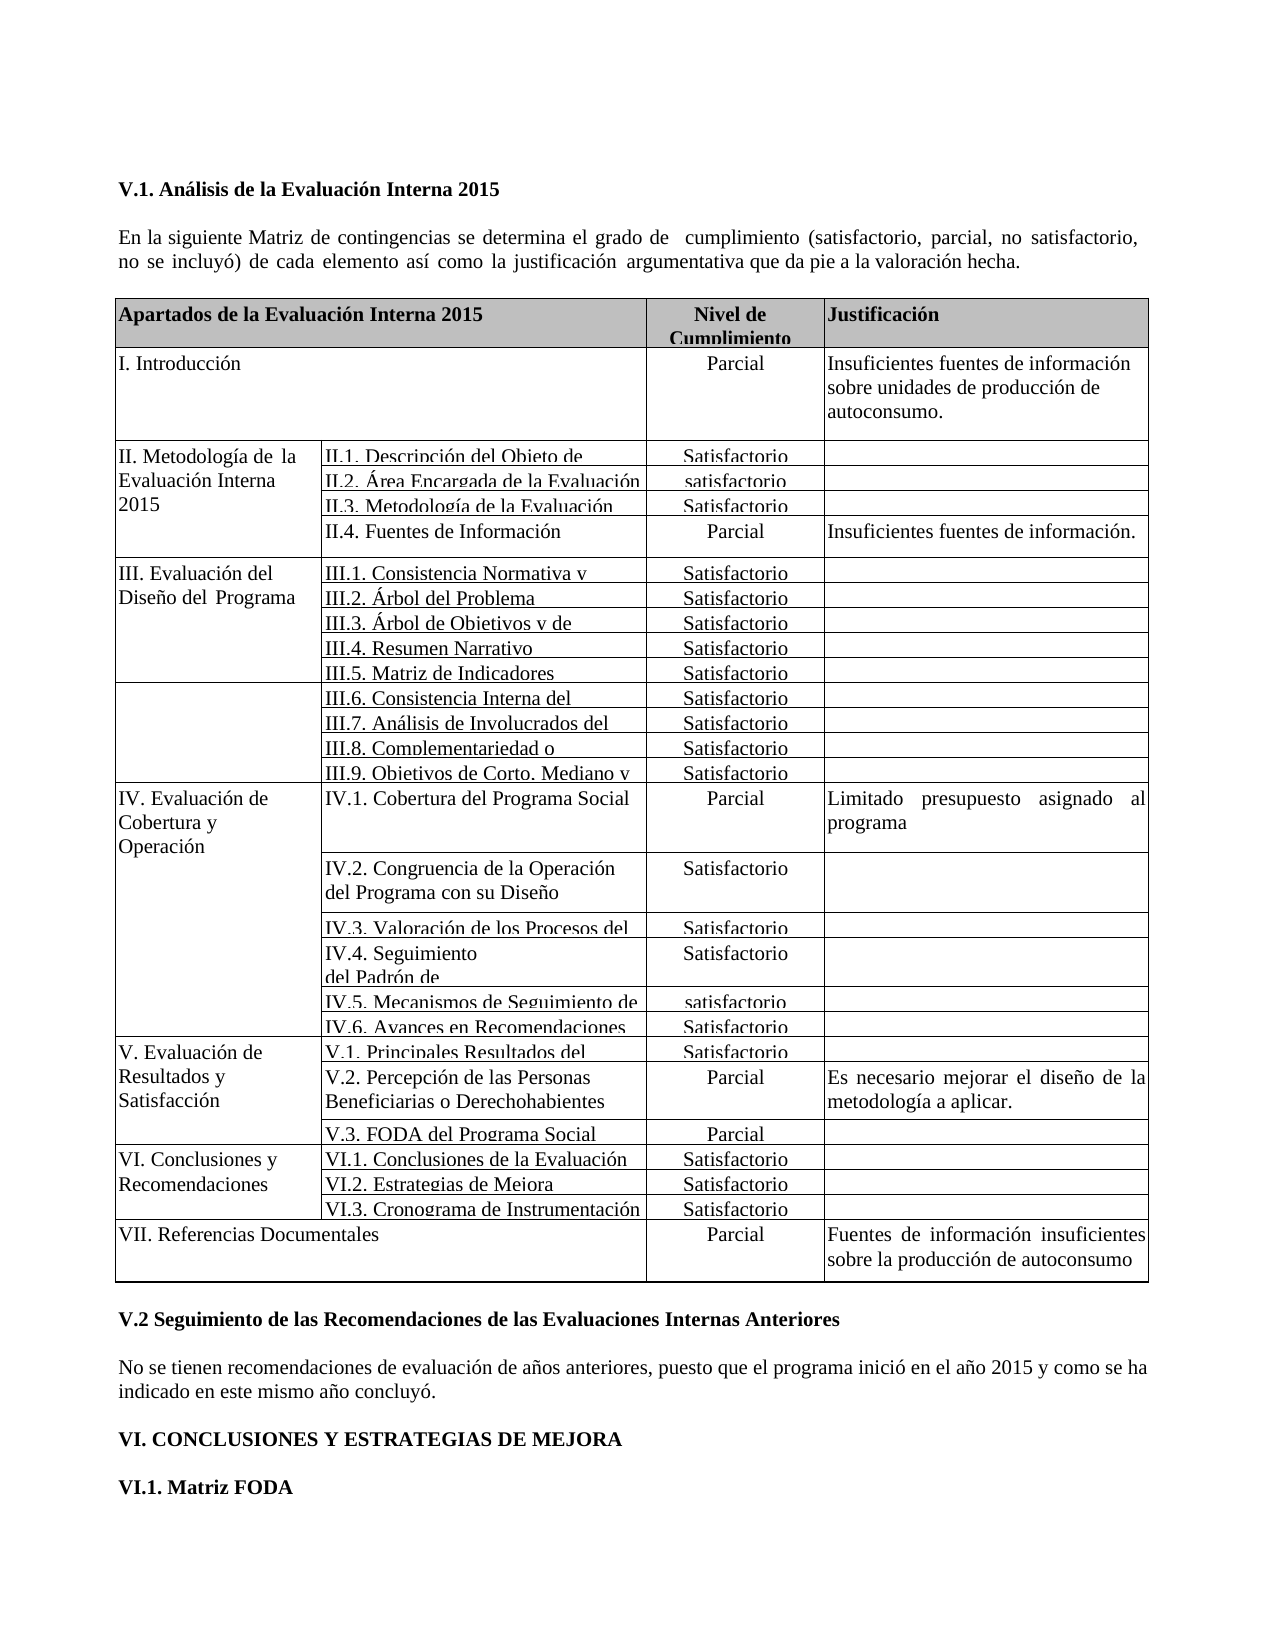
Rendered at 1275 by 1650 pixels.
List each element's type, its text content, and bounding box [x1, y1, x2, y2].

table_cell [116, 683, 321, 782]
table_cell [825, 466, 1148, 490]
table_cell [825, 608, 1148, 632]
table_cell [825, 1145, 1148, 1168]
table_cell [825, 583, 1148, 607]
text VI.1. Matriz FODA [118, 1475, 1157, 1499]
table_cell Satisfactorio [647, 708, 824, 732]
table_cell [825, 491, 1148, 515]
text V.1. Análisis de la Evaluación Interna 2015 [118, 177, 1157, 201]
table_cell IV.5. Mecanismos de Seguimiento de Indicadores [322, 987, 646, 1011]
table_cell V.2. Percepción de las Personas Beneficiarias o Derechohabientes [322, 1062, 646, 1118]
table_cell Satisfactorio [647, 1037, 824, 1061]
table_cell Satisfactorio [647, 1195, 824, 1218]
text VI. CONCLUSIONES Y ESTRATEGIAS DE MEJORA [118, 1427, 1157, 1451]
table_cell Parcial [647, 1062, 824, 1118]
table_cell [825, 1037, 1148, 1061]
table_cell [825, 1195, 1148, 1218]
text V.2 Seguimiento de las Recomendaciones de las Evaluaciones Internas Anteriores [118, 1306, 1157, 1331]
table_cell satisfactorio [647, 987, 824, 1011]
table_cell III.8. Complementariedad o Coincidencia con otros Programas [322, 733, 646, 757]
table_cell III.5. Matriz de Indicadores [322, 658, 646, 682]
table_cell [825, 658, 1148, 682]
table_cell Satisfactorio [647, 1012, 824, 1036]
table_cell V.3. FODA del Programa Social [322, 1120, 646, 1143]
table_cell IV.3. Valoración de los Procesos del Programa Social [322, 913, 646, 937]
table_cell VI.1. Conclusiones de la Evaluación Interna [322, 1145, 646, 1168]
table_cell Satisfactorio [647, 758, 824, 782]
table_cell III.3. Árbol de Objetivos y de Acciones [322, 608, 646, 632]
table_cell VI. Conclusiones y Recomendaciones [116, 1145, 321, 1218]
table_cell III.9. Objetivos de Corto, Mediano y Largo Plazo [322, 758, 646, 782]
table_cell III.1. Consistencia Normativa y Alineación con la Política Social [322, 558, 646, 582]
table_cell V.1. Principales Resultados del Programa [322, 1037, 646, 1061]
table_cell III.2. Árbol del Problema [322, 583, 646, 607]
table_cell III.7. Análisis de Involucrados del Programa [322, 708, 646, 732]
table_cell Satisfactorio [647, 1145, 824, 1168]
table_cell [825, 987, 1148, 1011]
table_cell VI.3. Cronograma de Instrumentación [322, 1195, 646, 1218]
text No se tienen recomendaciones de evaluación de años anteriores, puesto que el programa inició en el año 2015 y como se ha indicado en este mismo año concluyó. [118, 1354, 1157, 1403]
table_cell [825, 853, 1148, 912]
table_cell [825, 683, 1148, 707]
table_cell Satisfactorio [647, 913, 824, 937]
table_cell Satisfactorio [647, 608, 824, 632]
table_cell Satisfactorio [647, 1170, 824, 1193]
table_cell Parcial [647, 783, 824, 852]
table_cell [825, 733, 1148, 757]
table_cell IV.1. Cobertura del Programa Social [322, 783, 646, 852]
table_cell [825, 758, 1148, 782]
table_cell Insuficientes fuentes de información. [825, 516, 1148, 557]
table_cell IV.6. Avances en Recomendaciones de la Evaluación Interna 2014 [322, 1012, 646, 1036]
table_cell Parcial [647, 516, 824, 557]
table_cell Satisfactorio [647, 733, 824, 757]
table_cell Parcial [647, 348, 824, 440]
table_cell Limitado presupuesto asignado al programa [825, 783, 1148, 852]
table_cell [825, 633, 1148, 657]
table_cell [825, 938, 1148, 986]
table_cell Satisfactorio [647, 683, 824, 707]
table_cell III. Evaluación del Diseño del Programa [116, 558, 321, 682]
table_cell IV.2. Congruencia de la Operación del Programa con su Diseño [322, 853, 646, 912]
table_cell Insuficientes fuentes de información sobre unidades de producción de autoconsumo. [825, 348, 1148, 440]
table_cell Satisfactorio [647, 938, 824, 986]
table_header Nivel de Cumplimiento [647, 299, 824, 347]
table_cell IV.4. Seguimiento del Padrón de Beneficiarios o Derechohabientes [322, 938, 646, 986]
table_cell Satisfactorio [647, 658, 824, 682]
table_cell III.4. Resumen Narrativo [322, 633, 646, 657]
table_cell [825, 913, 1148, 937]
table_cell Satisfactorio [647, 558, 824, 582]
text En la siguiente Matriz de contingencias se determina el grado de cumplimiento (satisfactorio, parcial, no satisfactorio, no se incluyó) de cada elemento así como la justificación argumentativa que da pie a la valoración hecha. [118, 225, 1138, 273]
table_cell Satisfactorio [647, 583, 824, 607]
table_cell II. Metodología de la Evaluación Interna 2015 [116, 441, 321, 557]
table_cell Es necesario mejorar el diseño de la metodología a aplicar. [825, 1062, 1148, 1118]
table_cell II.4. Fuentes de Información [322, 516, 646, 557]
table_cell Fuentes de información insuficientes sobre la producción de autoconsumo [825, 1220, 1148, 1281]
table_cell VII. Referencias Documentales [116, 1220, 646, 1281]
table_cell satisfactorio [647, 466, 824, 490]
table_cell IV. Evaluación de Cobertura y Operación [116, 783, 321, 1036]
table_cell Satisfactorio [647, 441, 824, 465]
table_cell I. Introducción [116, 348, 646, 440]
table_cell V. Evaluación de Resultados y Satisfacción [116, 1037, 321, 1143]
table_cell [825, 1012, 1148, 1036]
table_cell Satisfactorio [647, 491, 824, 515]
table_cell VI.2. Estrategias de Mejora [322, 1170, 646, 1193]
table_cell [825, 1120, 1148, 1143]
table_cell [825, 708, 1148, 732]
table_cell [825, 1170, 1148, 1193]
table_cell [825, 558, 1148, 582]
table_cell [825, 441, 1148, 465]
table_cell III.6. Consistencia Interna del Programa Social (Lógica Vertical) [322, 683, 646, 707]
table_cell II.1. Descripción del Objeto de Evaluación [322, 441, 646, 465]
table_cell Parcial [647, 1220, 824, 1281]
table_cell II.3. Metodología de la Evaluación [322, 491, 646, 515]
table_cell Satisfactorio [647, 853, 824, 912]
table_cell II.2. Área Encargada de la Evaluación [322, 466, 646, 490]
table_header Apartados de la Evaluación Interna 2015 [116, 299, 646, 347]
table_header Justificación [825, 299, 1148, 347]
table_cell Satisfactorio [647, 633, 824, 657]
table_cell Parcial [647, 1120, 824, 1143]
